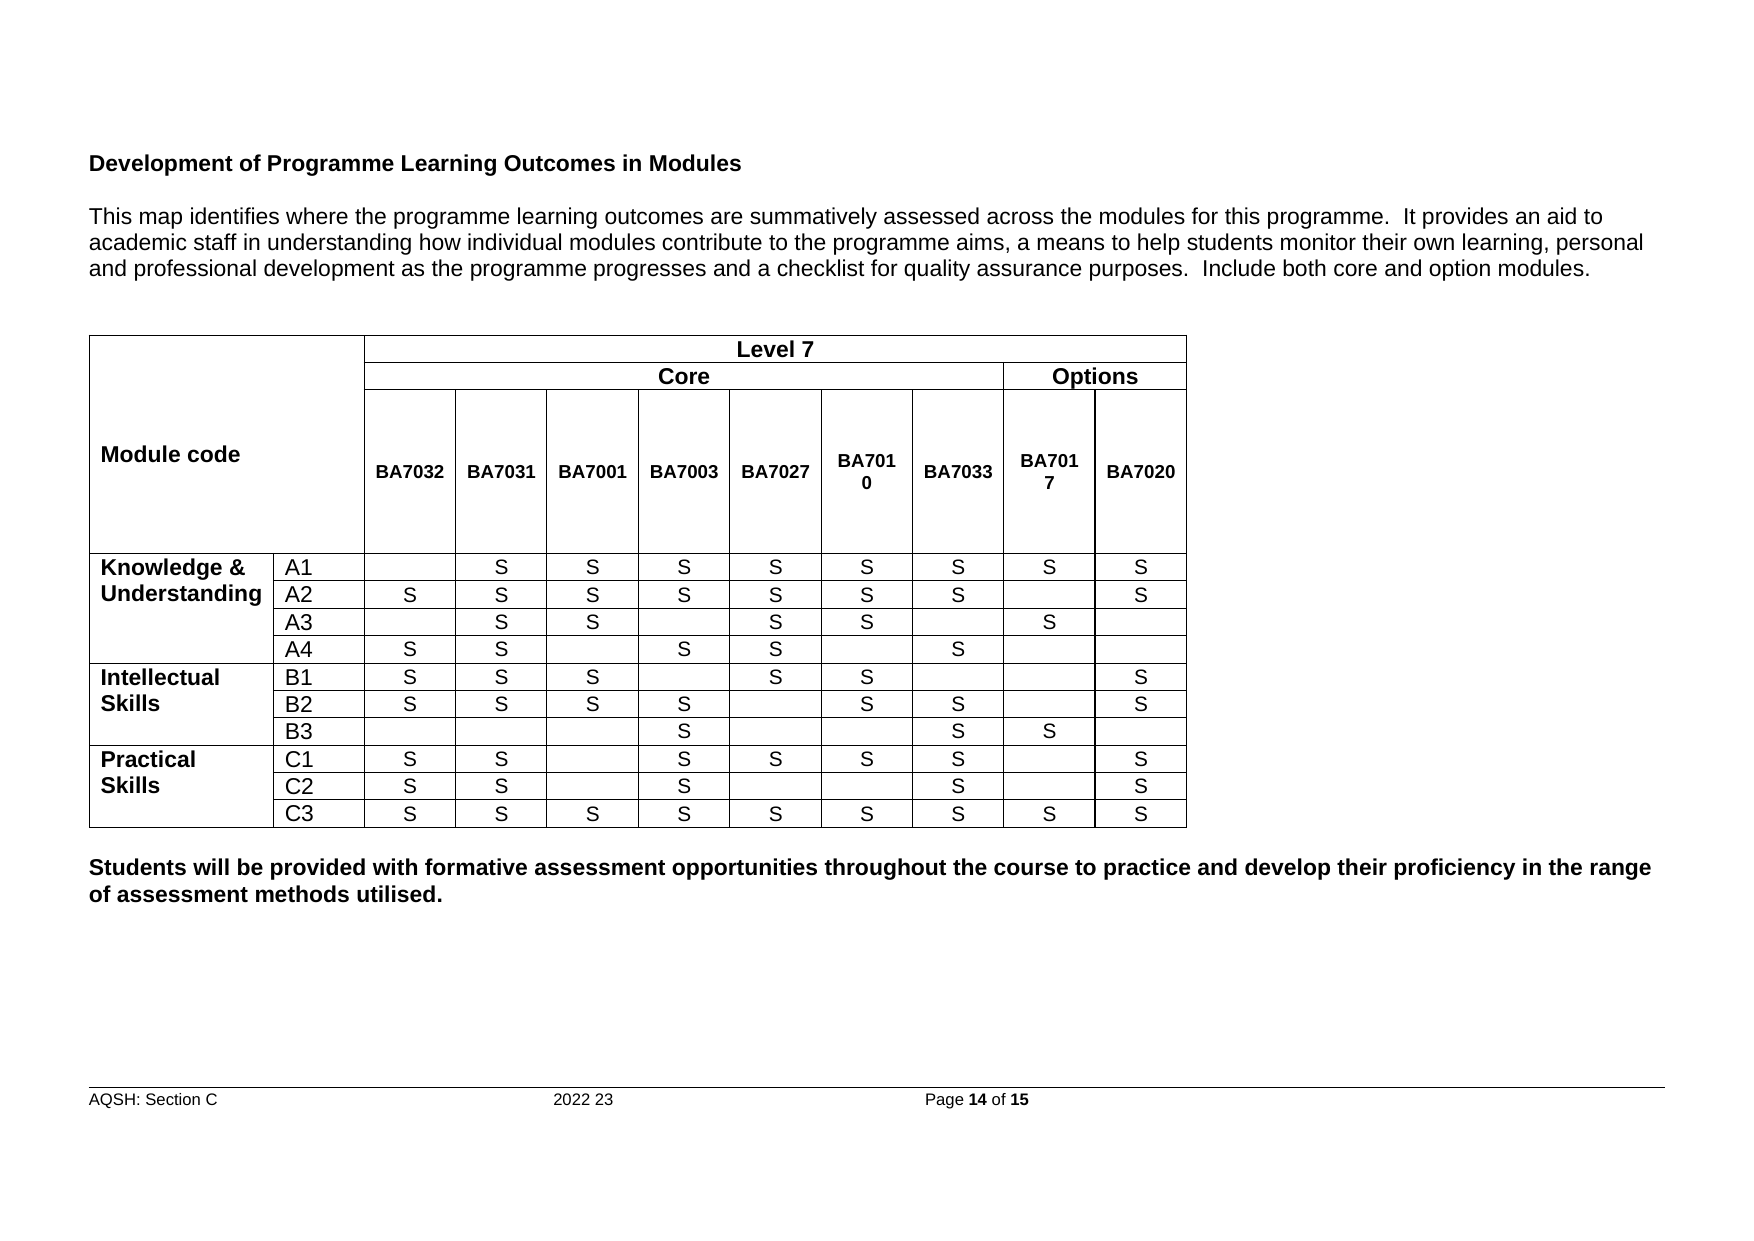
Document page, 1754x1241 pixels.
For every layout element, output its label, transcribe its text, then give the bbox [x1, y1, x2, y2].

table_cell [913, 664, 1003, 690]
table_cell BA7033 [913, 390, 1003, 553]
table_cell BA7027 [730, 390, 821, 553]
table_cell S [1096, 581, 1186, 608]
table_cell S [456, 609, 546, 635]
table_cell S [822, 581, 912, 608]
table_cell S [1004, 609, 1094, 635]
table_cell S [822, 746, 912, 772]
table_cell B2 [274, 691, 364, 717]
table_cell S [913, 554, 1003, 580]
table_cell S [547, 691, 638, 717]
table_cell [365, 718, 455, 744]
table_cell [639, 609, 729, 635]
table_header Level 7 [365, 336, 1186, 362]
table_cell BA7020 [1096, 390, 1186, 553]
table_cell S [913, 636, 1003, 662]
table_cell S [822, 554, 912, 580]
table_cell S [456, 636, 546, 662]
table_cell S [365, 773, 455, 799]
table_cell S [822, 800, 912, 827]
table_cell [547, 773, 638, 799]
table_cell S [1096, 773, 1186, 799]
table_cell S [365, 746, 455, 772]
table_cell [1004, 746, 1094, 772]
table_cell BA7010 [822, 390, 912, 553]
table_cell S [913, 800, 1003, 827]
table_cell BA7017 [1004, 390, 1094, 553]
table_cell S [639, 554, 729, 580]
table_cell [822, 636, 912, 662]
table_cell C2 [274, 773, 364, 799]
table_cell [365, 609, 455, 635]
table_cell S [730, 609, 821, 635]
table_cell S [1096, 746, 1186, 772]
table_cell S [730, 636, 821, 662]
table_cell S [639, 718, 729, 744]
table_cell [1004, 773, 1094, 799]
table_cell S [639, 691, 729, 717]
table_cell S [913, 746, 1003, 772]
table_cell [1096, 636, 1186, 662]
table_cell S [1096, 691, 1186, 717]
table_cell S [730, 581, 821, 608]
table_cell [547, 636, 638, 662]
table_cell S [547, 581, 638, 608]
table_cell S [1004, 554, 1094, 580]
table_cell S [913, 691, 1003, 717]
table_cell Practical Skills [90, 746, 273, 827]
table_cell [730, 773, 821, 799]
table_cell S [1004, 800, 1094, 827]
table_cell A2 [274, 581, 364, 608]
table_cell S [456, 691, 546, 717]
table_cell S [547, 800, 638, 827]
table_cell S [365, 664, 455, 690]
table_cell [730, 718, 821, 744]
text Students will be provided with formative assessment opportunities throughout the course to practice and develop their proficiency in the range of assessment methods utilised. [89, 854, 1665, 907]
table_cell S [639, 581, 729, 608]
table_cell [547, 746, 638, 772]
table_header Module code [90, 336, 364, 553]
table_cell Intellectual Skills [90, 664, 273, 744]
table_cell S [730, 554, 821, 580]
table_cell S [456, 746, 546, 772]
table_cell S [1004, 718, 1094, 744]
table_cell BA7031 [456, 390, 546, 553]
table_cell [1004, 691, 1094, 717]
table_cell S [456, 581, 546, 608]
table_cell S [547, 609, 638, 635]
table_cell S [639, 800, 729, 827]
table_cell S [365, 636, 455, 662]
text Development of Programme Learning Outcomes in Modules [89, 150, 1665, 176]
table_cell S [822, 664, 912, 690]
table_cell A4 [274, 636, 364, 662]
table_cell BA7032 [365, 390, 455, 553]
table_cell S [639, 746, 729, 772]
table_cell S [1096, 554, 1186, 580]
table_cell S [1096, 664, 1186, 690]
table_cell [1096, 609, 1186, 635]
table_cell B1 [274, 664, 364, 690]
table_cell A1 [274, 554, 364, 580]
table_cell S [822, 691, 912, 717]
table_cell [730, 691, 821, 717]
table_cell Core [365, 363, 1003, 389]
table_cell Knowledge & Understanding [90, 554, 273, 662]
table_cell BA7001 [547, 390, 638, 553]
table_cell [456, 718, 546, 744]
table_cell S [639, 773, 729, 799]
table_cell [1004, 581, 1094, 608]
table_cell C3 [274, 800, 364, 827]
table_cell S [822, 609, 912, 635]
table_cell S [547, 664, 638, 690]
table_cell S [730, 664, 821, 690]
table_cell [639, 664, 729, 690]
table_cell [1004, 664, 1094, 690]
table_cell S [365, 800, 455, 827]
table_cell S [547, 554, 638, 580]
table_cell [1004, 636, 1094, 662]
table_cell [547, 718, 638, 744]
table_cell [822, 718, 912, 744]
table_cell B3 [274, 718, 364, 744]
table_cell S [913, 718, 1003, 744]
table_cell S [456, 664, 546, 690]
table_cell Options [1004, 363, 1186, 389]
table_cell S [730, 800, 821, 827]
table_cell C1 [274, 746, 364, 772]
table_cell S [730, 746, 821, 772]
table_cell [365, 554, 455, 580]
table_cell S [913, 581, 1003, 608]
table_cell [822, 773, 912, 799]
table_cell S [456, 773, 546, 799]
table_cell S [913, 773, 1003, 799]
table_cell S [365, 581, 455, 608]
table_cell S [1096, 800, 1186, 827]
text This map identifies where the programme learning outcomes are summatively assessed across the modules for this programme. It provides an aid to academic staff in understanding how individual modules contribute to the programme aims, a means to help students monitor their own learning, personal and professional development as the programme progresses and a checklist for quality assurance purposes. Include both core and option modules. [89, 203, 1665, 282]
table_cell S [456, 554, 546, 580]
table_cell S [456, 800, 546, 827]
table_cell S [639, 636, 729, 662]
table_cell A3 [274, 609, 364, 635]
table_cell BA7003 [639, 390, 729, 553]
table_cell S [365, 691, 455, 717]
table_cell [1096, 718, 1186, 744]
table_cell [913, 609, 1003, 635]
